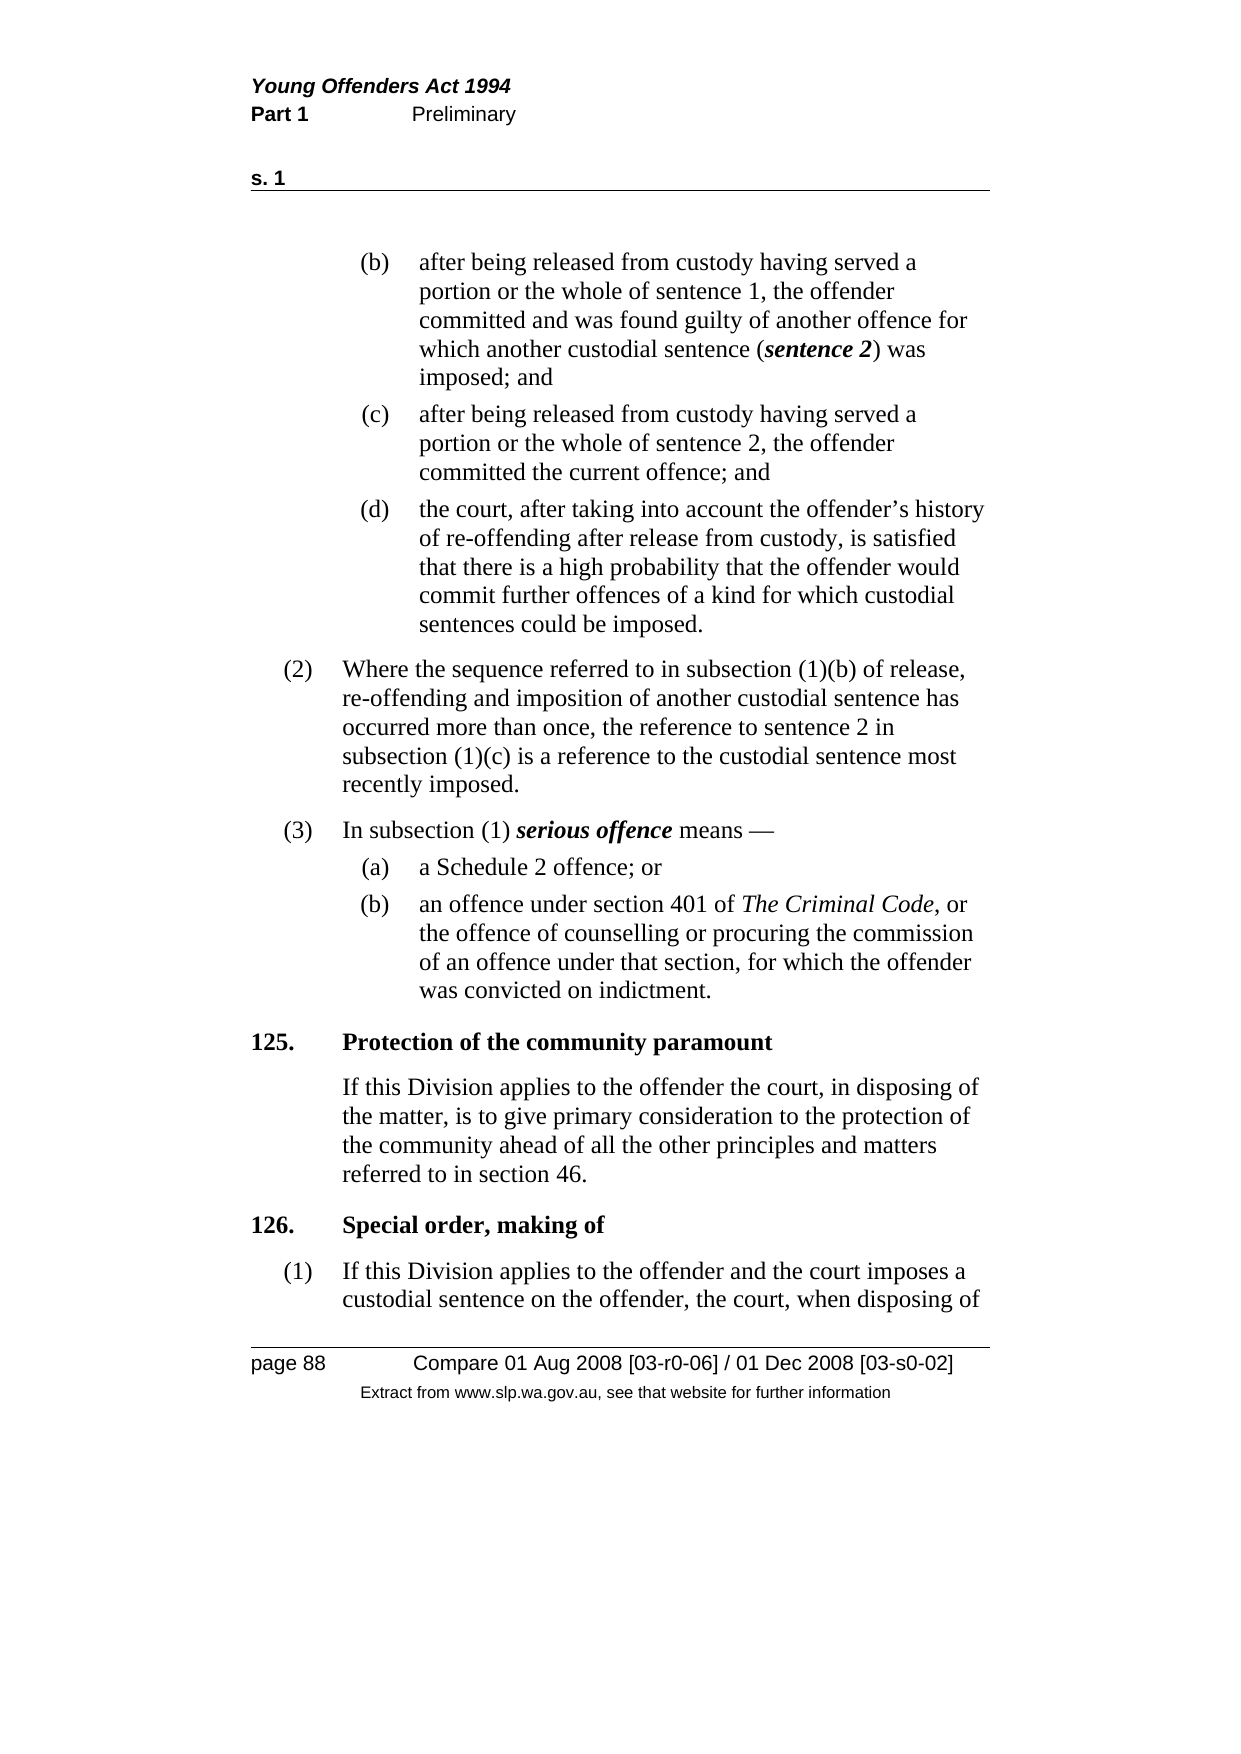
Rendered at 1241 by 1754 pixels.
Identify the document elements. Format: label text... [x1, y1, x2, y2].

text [251, 1256, 990, 1313]
text (b) an offence under section 401 of The Criminal Code, or the offence of counselling or procuring the commission of an offence under that section, for which the offender was convicted on indictment. [251, 889, 990, 1004]
text (a) a Schedule 2 offence; or [251, 852, 990, 881]
subtitle 125. Protection of the community paramount [251, 1027, 990, 1056]
text (c) after being released from custody having served a portion or the whole of sentence 2, the offender committed the current offence; and [251, 399, 990, 486]
text (3) In subsection (1) serious offence means — [251, 815, 990, 844]
text (d) the court, after taking into account the offender’s history of re-offending after release from custody, is satisfied that there is a high probability that the offender would commit further offences of a kind for which custodial sentences could be imposed. [251, 494, 990, 638]
text If this Division applies to the offender the court, in disposing of the matter, is to give primary consideration to the protection of the community ahead of all the other principles and matters referred to in section 46. [251, 1072, 990, 1187]
subtitle 126. Special order, making of [251, 1210, 990, 1239]
text (b) after being released from custody having served a portion or the whole of sentence 1, the offender committed and was found guilty of another offence for which another custodial sentence (sentence 2) was imposed; and [251, 247, 990, 391]
text (2) Where the sequence referred to in subsection (1)(b) of release, re-offending and imposition of another custodial sentence has occurred more than once, the reference to sentence 2 in subsection (1)(c) is a reference to the custodial sentence most recently imposed. [251, 654, 990, 798]
